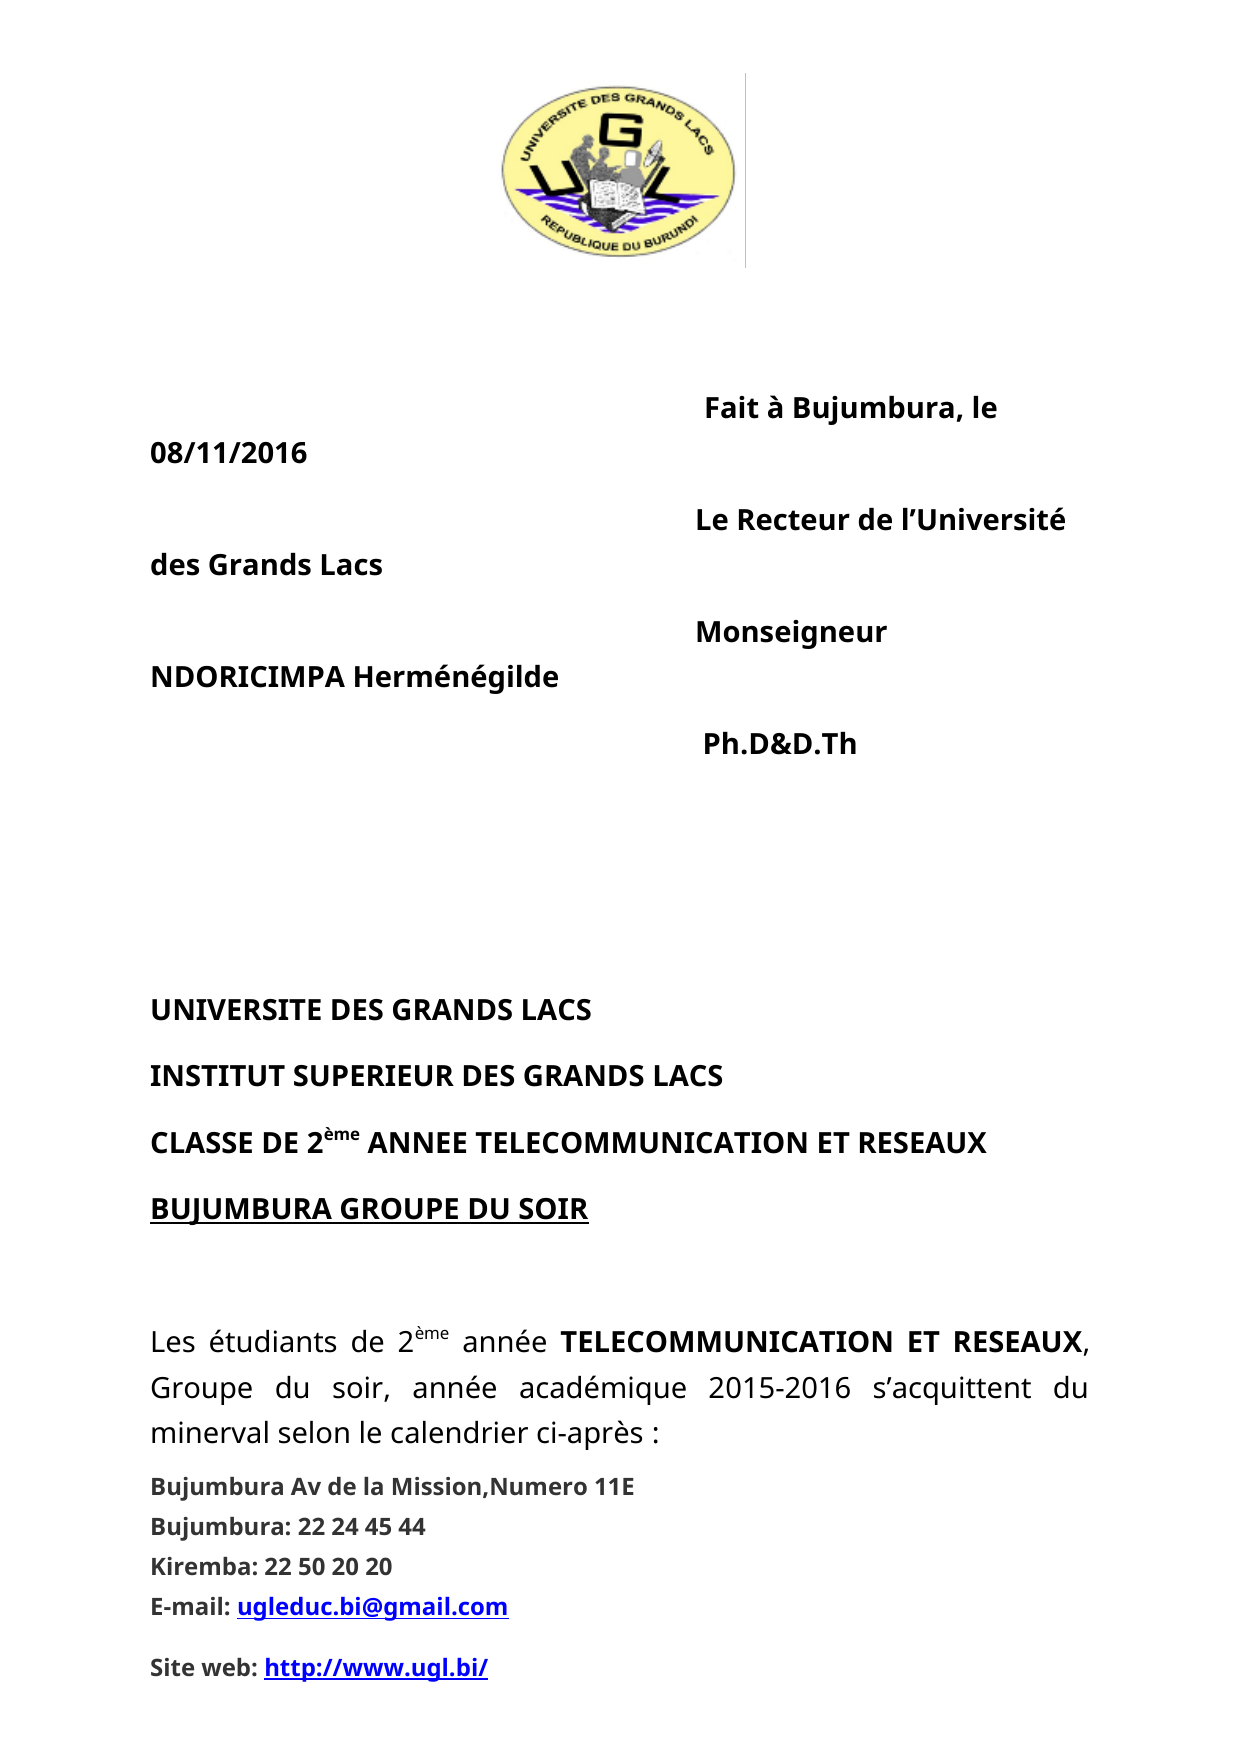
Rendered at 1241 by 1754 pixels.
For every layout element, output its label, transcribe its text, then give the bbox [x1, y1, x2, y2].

text Le Recteur de l’Université des Grands Lacs [150, 499, 1090, 584]
text Fait à Bujumbura, le 08/11/2016 [150, 387, 1090, 472]
text BUJUMBURA GROUPE DU SOIR [150, 1188, 1090, 1228]
text UNIVERSITE DES GRANDS LACS [150, 989, 1090, 1029]
text Monseigneur NDORICIMPA Herménégilde [150, 611, 1090, 696]
text INSTITUT SUPERIEUR DES GRANDS LACS [150, 1056, 1090, 1095]
text Ph.D&D.Th [150, 723, 1090, 763]
text Les étudiants de 2ème année TELECOMMUNICATION ET RESEAUX, Groupe du soir, année académique 2015-2016 s’acquittent du minerval selon le calendrier ci-après : [150, 1321, 1090, 1452]
text CLASSE DE 2ème ANNEE TELECOMMUNICATION ET RESEAUX [150, 1122, 1090, 1162]
picture [492, 73, 749, 268]
